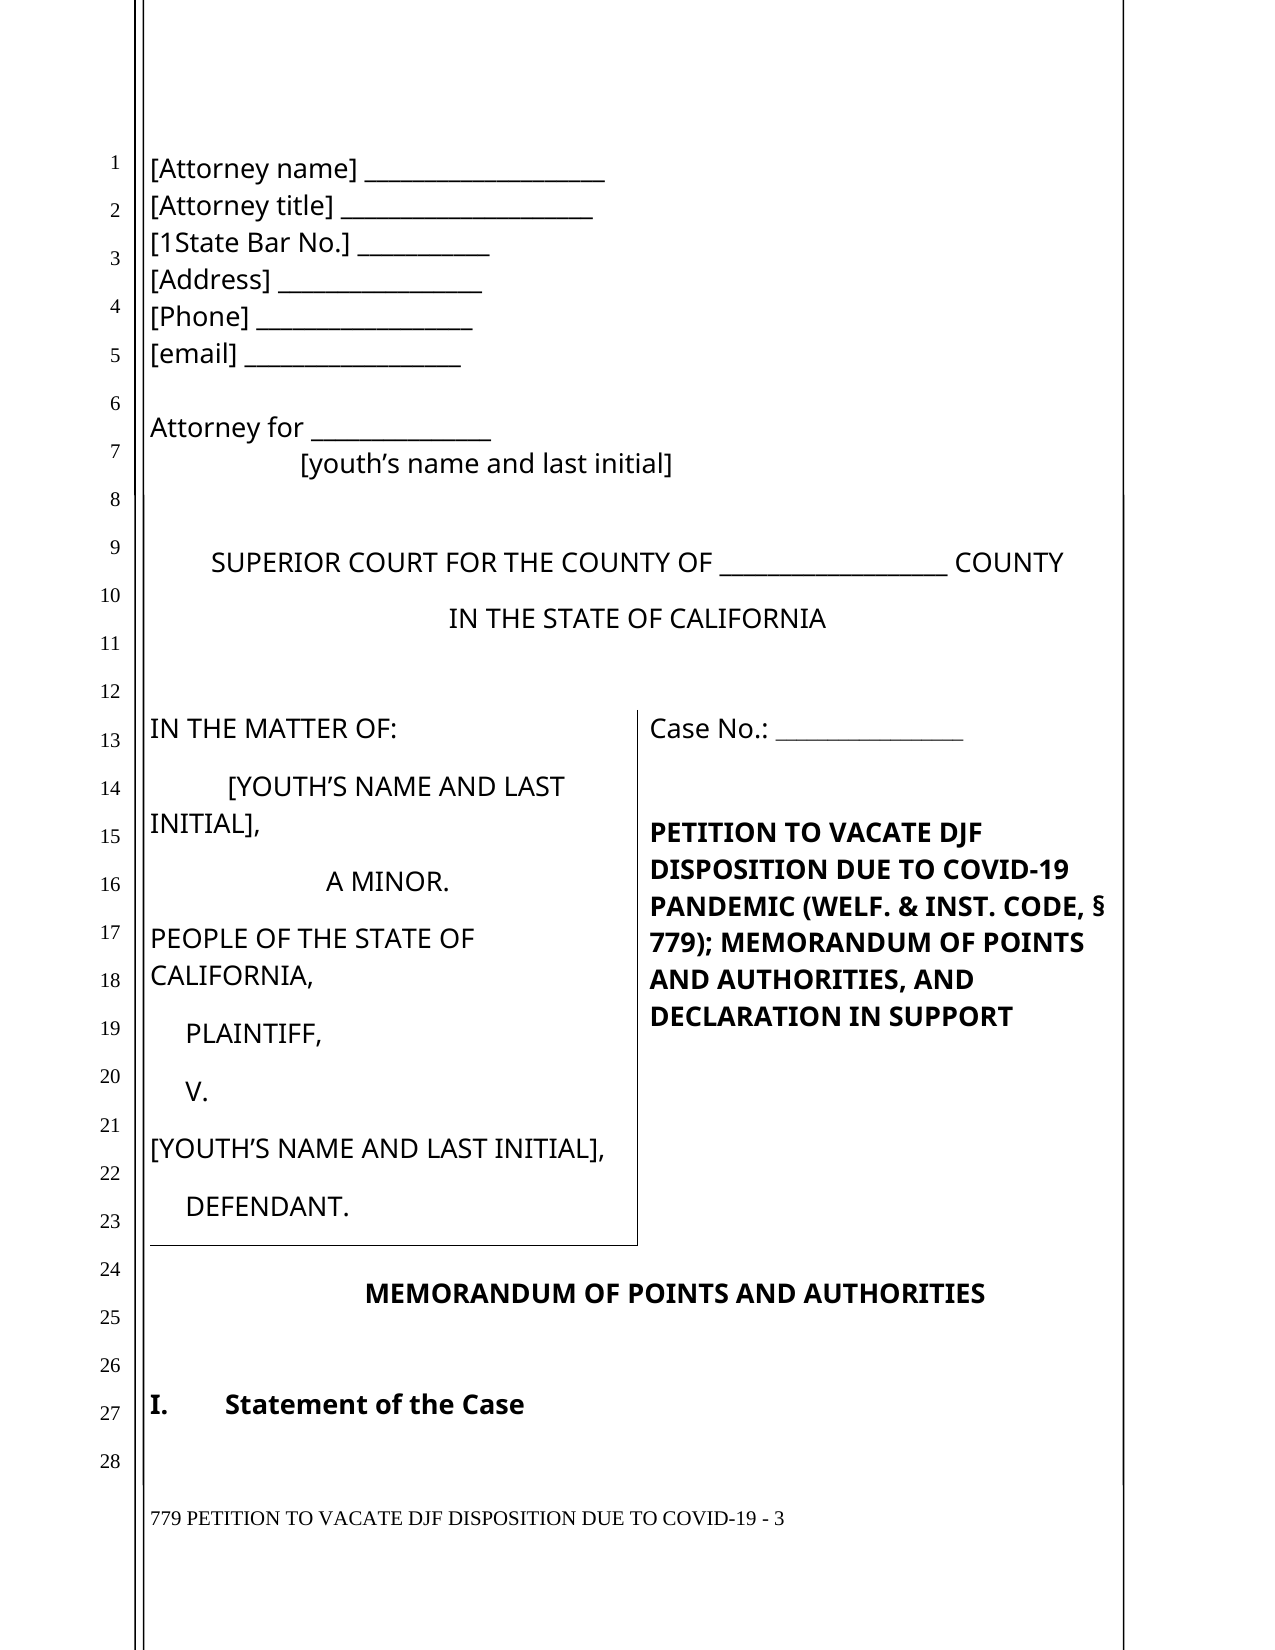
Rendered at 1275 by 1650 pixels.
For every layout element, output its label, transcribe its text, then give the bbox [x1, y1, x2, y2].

text [State Bar No.] ___________ [150, 224, 1125, 261]
list Statement of the Case [150, 1386, 1125, 1422]
text IN THE STATE OF CALIFORNIA [150, 599, 1125, 636]
text [youth’s name and last initial] [225, 445, 1125, 482]
text SUPERIOR COURT FOR THE COUNTY OF ___________________ COUNTY [150, 544, 1125, 581]
table_header In The Matter Of: [youth’s name and last initial], A Minor. People Of The State Of California, Plaintiff, v. [youth’s name and last initial], Defendant. [150, 710, 637, 1245]
table_header : __________________ petition TO VACATE DJF disposition due to covid-19 PANDEMIC (Welf. & Inst. Code, § 779); MEMORANDUM OF POINTS AND AUTHORITIES, AND DECLARATION IN SUPPORT [638, 710, 1125, 1245]
text [email] __________________ [150, 334, 1125, 371]
text Attorney for _______________ [150, 408, 1125, 445]
text [Address] _________________ [150, 261, 1125, 297]
list MEMORANDUM OF POINTS AND AUTHORITIES [225, 1275, 1125, 1312]
text [Attorney title] _____________________ [150, 187, 1125, 224]
text [Phone] __________________ [150, 297, 1125, 334]
text [Attorney name] ____________________ [150, 150, 1125, 187]
